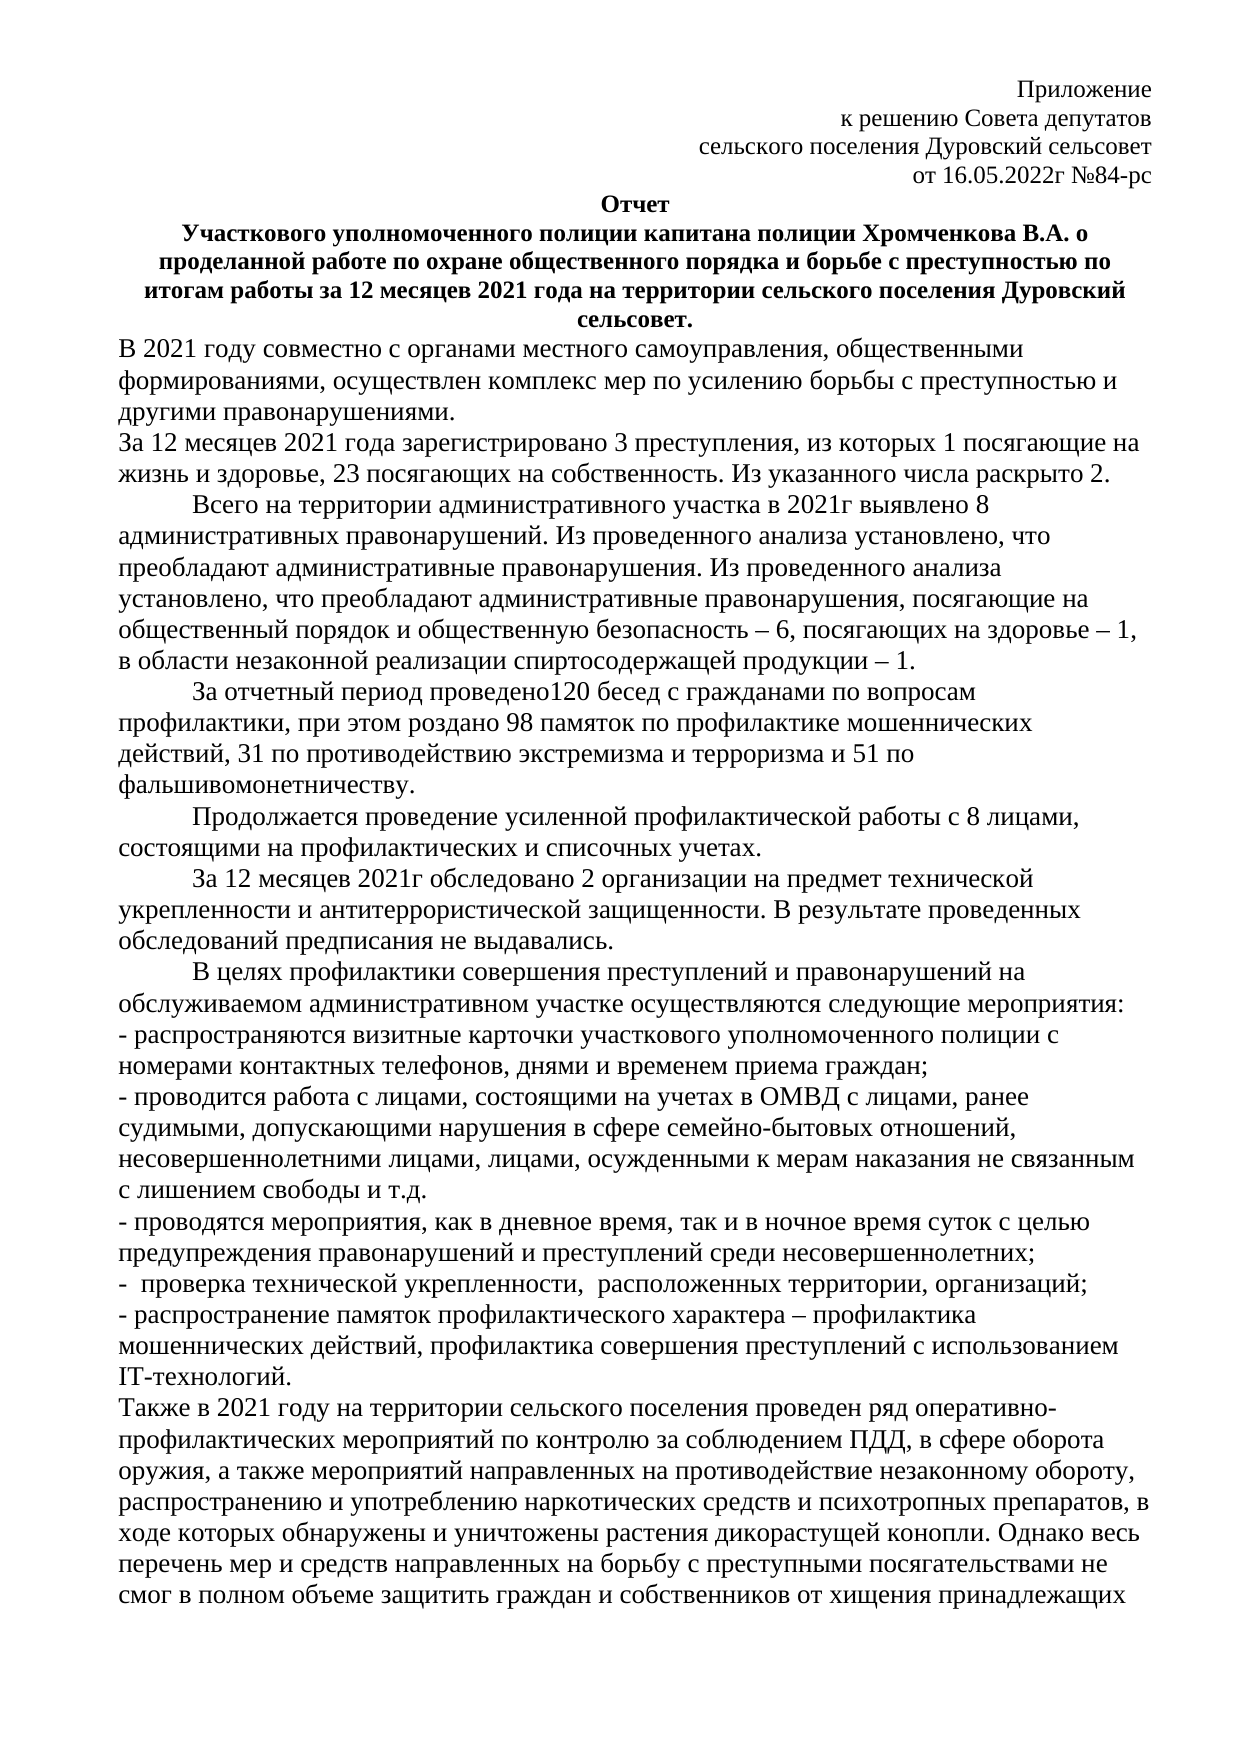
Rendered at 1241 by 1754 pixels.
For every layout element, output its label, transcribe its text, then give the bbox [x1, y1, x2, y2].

text Участкового уполномоченного полиции капитана полиции Хромченкова В.А. о проделанной работе по охране общественного порядка и борьбе с преступностью по итогам работы за 12 месяцев 2021 года на территории сельского поселения Дуровский сельсовет. [118, 218, 1152, 333]
text Приложение к решению Совета депутатов сельского поселения Дуровский сельсовет от 16.05.2022г №84-рс [118, 74, 1152, 189]
text - проверка технической укрепленности, расположенных территории, организаций; [118, 1267, 1152, 1298]
text - распространяются визитные карточки участкового уполномоченного полиции с номерами контактных телефонов, днями и временем приема граждан; [118, 1018, 1152, 1080]
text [118, 1392, 1152, 1609]
text За 12 месяцев 2021г обследовано 2 организации на предмет технической укрепленности и антитеррористической защищенности. В результате проведенных обследований предписания не выдавались. [118, 862, 1152, 956]
text Продолжается проведение усиленной профилактической работы с 8 лицами, состоящими на профилактических и списочных учетах. [118, 800, 1152, 862]
text - проводится работа с лицами, состоящими на учетах в ОМВД с лицами, ранее судимыми, допускающими нарушения в сфере семейно-бытовых отношений, несовершеннолетними лицами, лицами, осужденными к мерам наказания не связанным с лишением свободы и т.д. [118, 1080, 1152, 1205]
text За 12 месяцев 2021 года зарегистрировано 3 преступления, из которых 1 посягающие на жизнь и здоровье, 23 посягающих на собственность. Из указанного числа раскрыто 2. [118, 426, 1152, 488]
text В 2021 году совместно с органами местного самоуправления, общественными формированиями, осуществлен комплекс мер по усилению борьбы с преступностью и другими правонарушениями. [118, 333, 1152, 426]
text - проводятся мероприятия, как в дневное время, так и в ночное время суток с целью предупреждения правонарушений и преступлений среди несовершеннолетних; [118, 1205, 1152, 1267]
text За отчетный период проведено120 бесед с гражданами по вопросам профилактики, при этом роздано 98 памяток по профилактике мошеннических действий, 31 по противодействию экстремизма и терроризма и 51 по фальшивомонетничеству. [118, 675, 1152, 800]
text Отчет [118, 189, 1152, 218]
text В целях профилактики совершения преступлений и правонарушений на обслуживаемом административном участке осуществляются следующие мероприятия: [118, 956, 1152, 1018]
text - распространение памяток профилактического характера – профилактика мошеннических действий, профилактика совершения преступлений с использованием IT-технологий. [118, 1298, 1152, 1392]
text Всего на территории административного участка в 2021г выявлено 8 административных правонарушений. Из проведенного анализа установлено, что преобладают административные правонарушения. Из проведенного анализа установлено, что преобладают административные правонарушения, посягающие на общественный порядок и общественную безопасность – 6, посягающих на здоровье – 1, в области незаконной реализации спиртосодержащей продукции – 1. [118, 488, 1152, 675]
